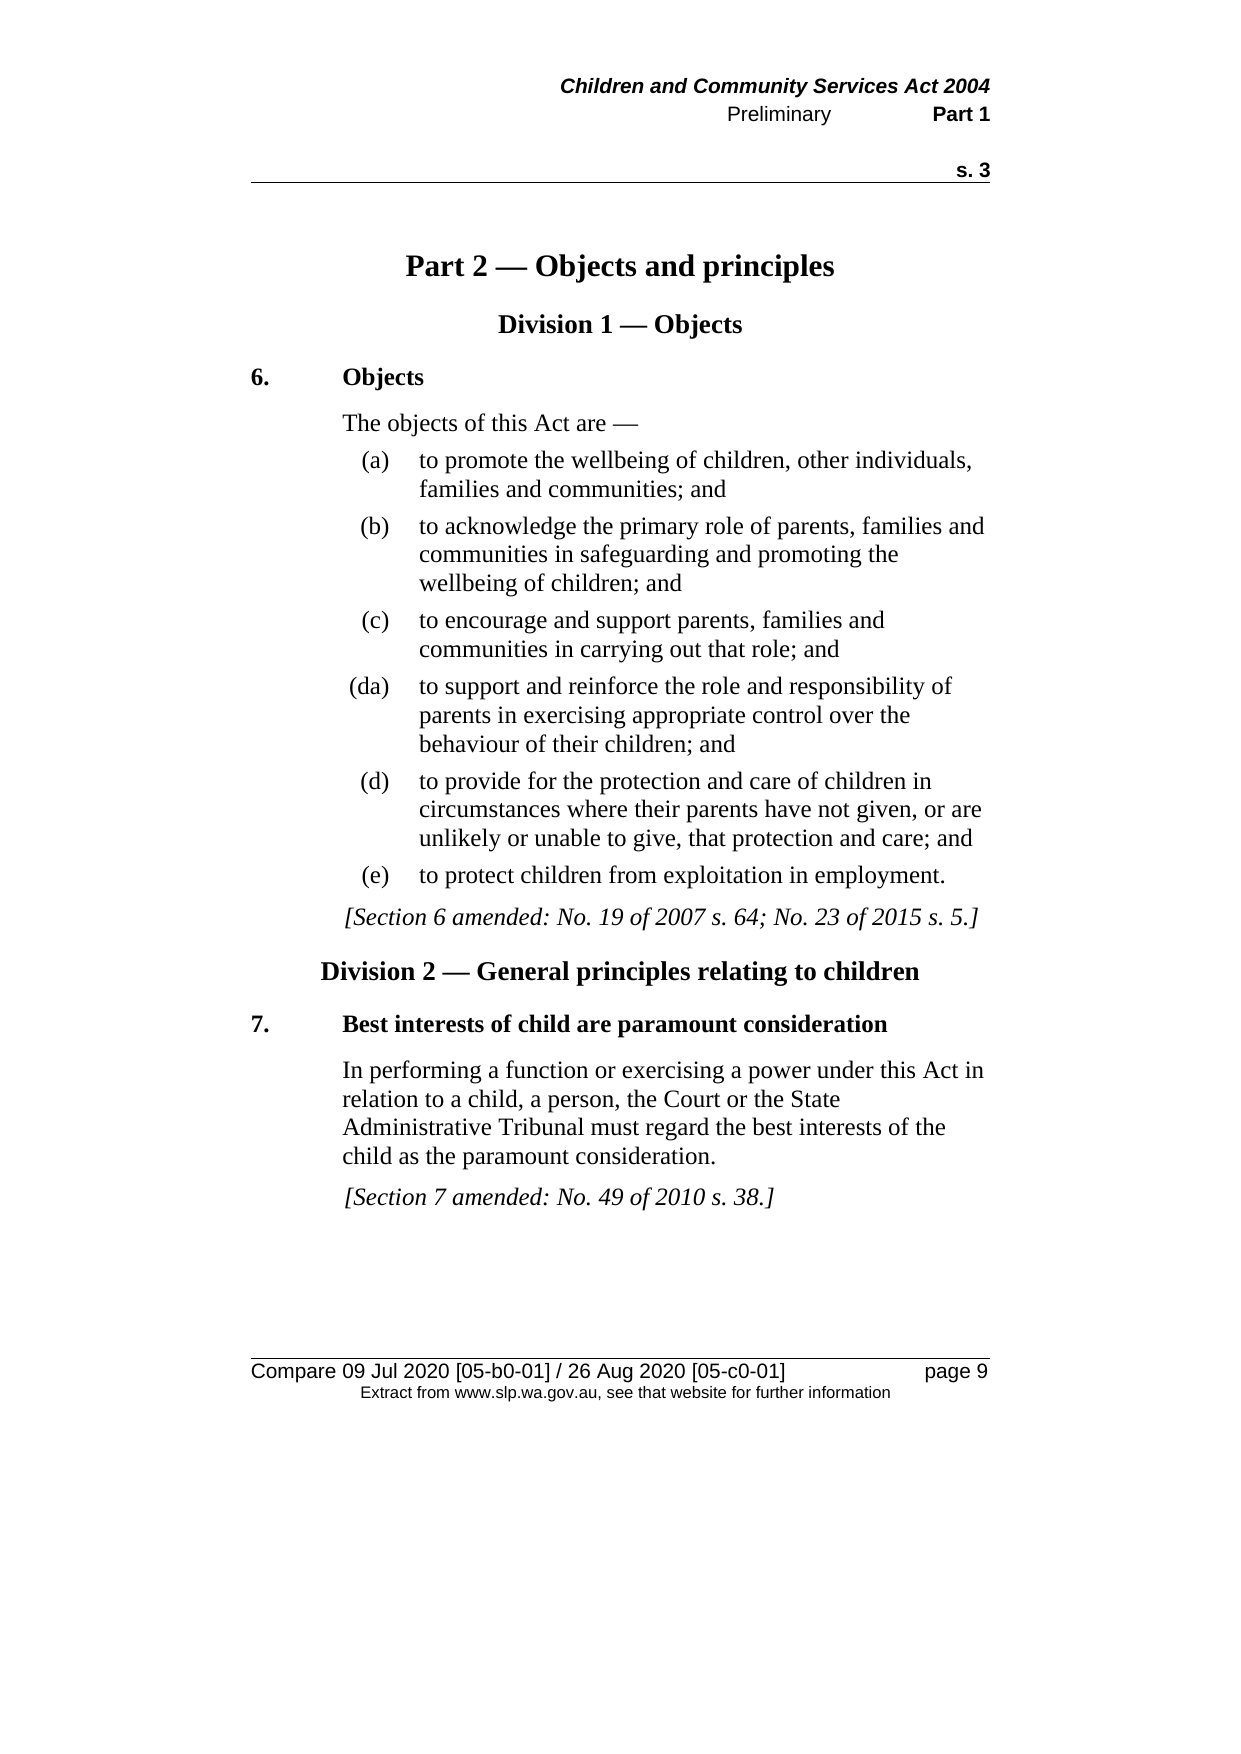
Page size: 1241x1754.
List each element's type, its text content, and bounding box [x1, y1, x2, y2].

text [Section 7 amended: No. 49 of 2010 s. 38.] [251, 1182, 990, 1211]
subtitle Division 2 — General principles relating to children [251, 955, 990, 987]
subtitle Division 1 — Objects [251, 308, 990, 339]
text In performing a function or exercising a power under this Act in relation to a child, a person, the Court or the State Administrative Tribunal must regard the best interests of the child as the paramount consideration. [251, 1055, 990, 1170]
text (da) to support and reinforce the role and responsibility of parents in exercising appropriate control over the behaviour of their children; and [251, 671, 990, 757]
text [Section 6 amended: No. 19 of 2007 s. 64; No. 23 of 2015 s. 5.] [251, 902, 990, 930]
text The objects of this Act are — [251, 408, 990, 437]
subtitle Part 2 — Objects and principles [251, 247, 990, 283]
text (a) to promote the wellbeing of children, other individuals, families and communities; and [251, 445, 990, 502]
text (e) to protect children from exploitation in employment. [251, 860, 990, 889]
text (c) to encourage and support parents, families and communities in carrying out that role; and [251, 605, 990, 663]
text (d) to provide for the protection and care of children in circumstances where their parents have not given, or are unlikely or unable to give, that protection and care; and [251, 766, 990, 852]
text (b) to acknowledge the primary role of parents, families and communities in safeguarding and promoting the wellbeing of children; and [251, 511, 990, 597]
subtitle 7. Best interests of child are paramount consideration [251, 1009, 990, 1038]
subtitle 6. Objects [251, 362, 990, 391]
